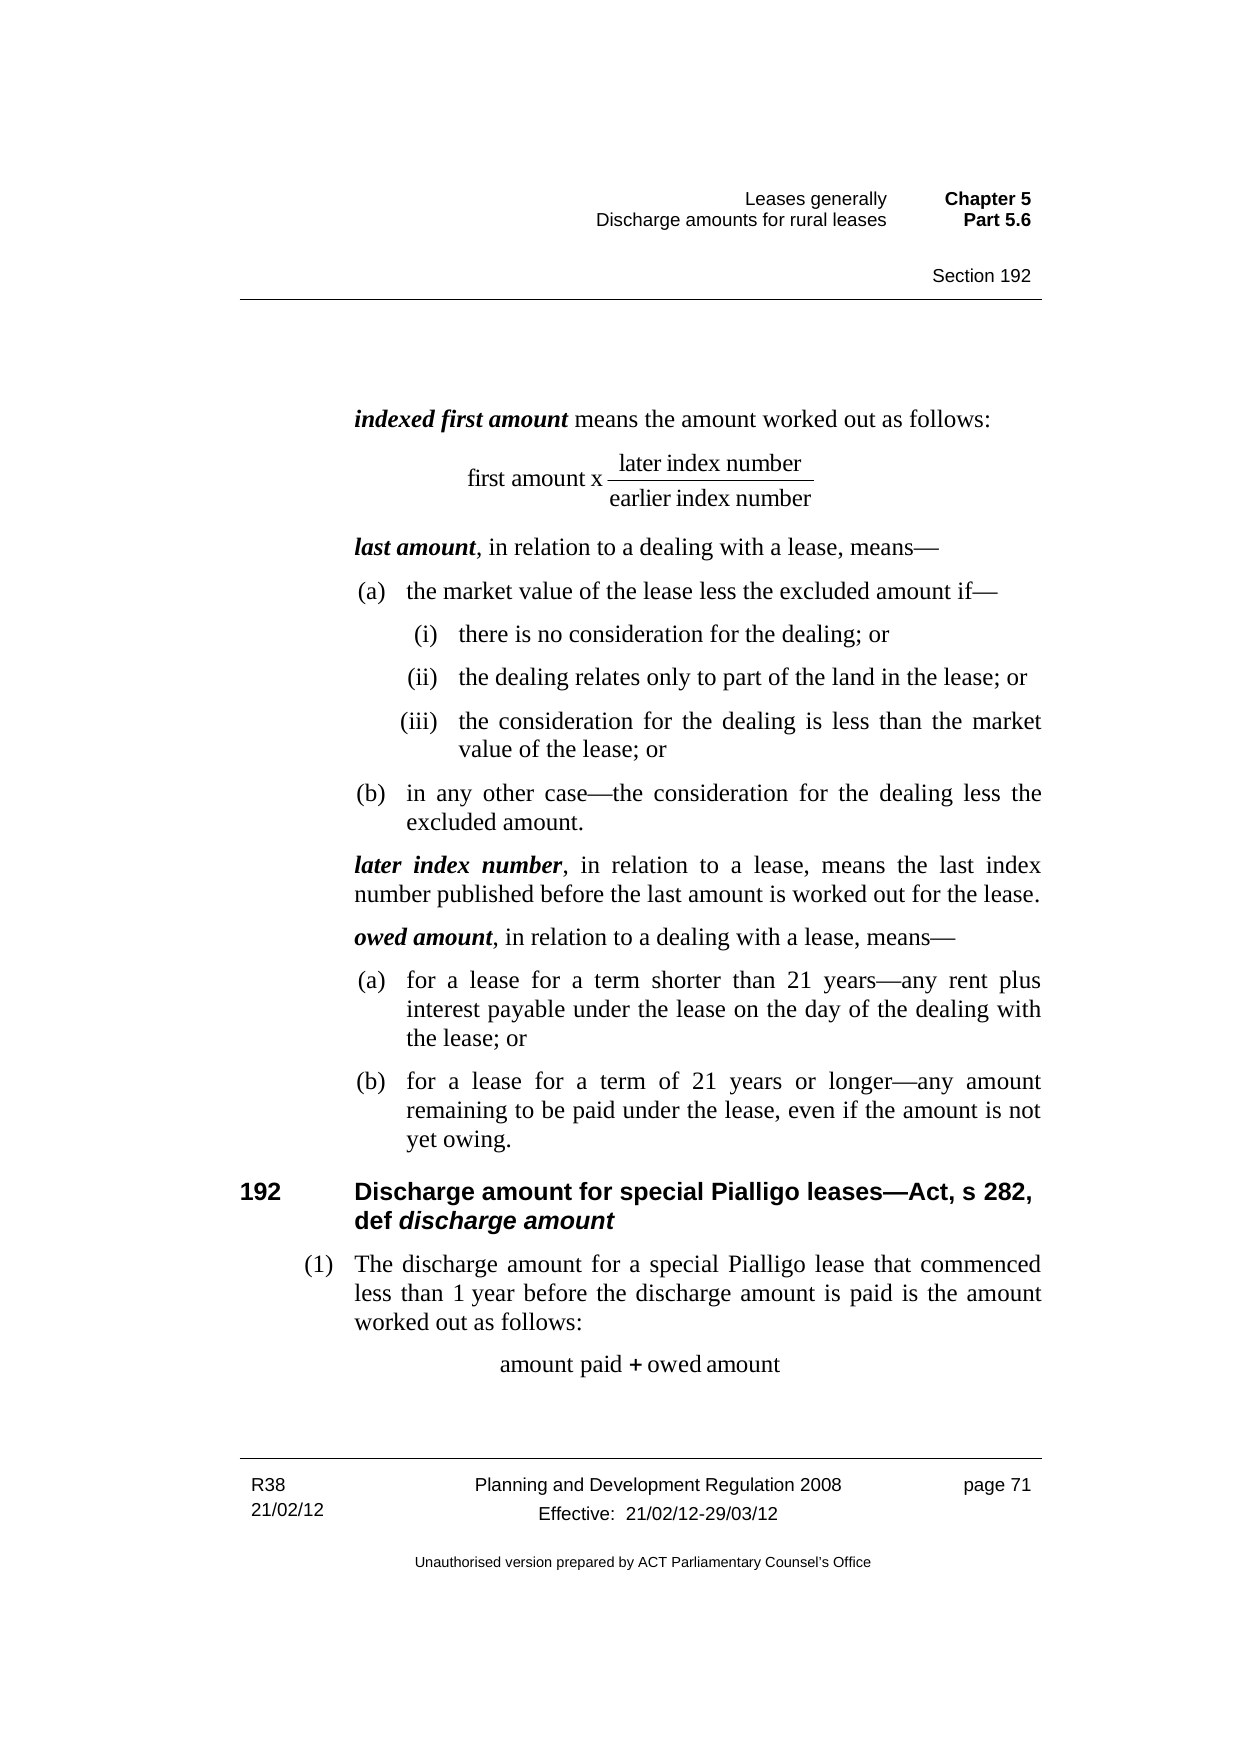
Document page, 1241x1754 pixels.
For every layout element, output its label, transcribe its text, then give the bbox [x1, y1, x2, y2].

text (b) for a lease for a term of 21 years or longer—any amount remaining to be paid under the lease, even if the amount is not yet owing. [239, 1066, 1042, 1152]
text 192 Discharge amount for special Pialligo leases—Act, s 282, def discharge amount [239, 1177, 1042, 1235]
text later index number, in relation to a lease, means the last index number published before the last amount is worked out for the lease. [354, 850, 1042, 907]
text (ii) the dealing relates only to part of the land in the lease; or [239, 662, 1042, 691]
text (a) for a lease for a term shorter than 21 years—any rent plus interest payable under the lease on the day of the dealing with the lease; or [239, 965, 1042, 1052]
text (1) The discharge amount for a special Pialligo lease that commenced less than 1 year before the discharge amount is paid is the amount worked out as follows: [239, 1249, 1042, 1336]
text (b) in any other case—the consideration for the dealing less the excluded amount. [239, 778, 1042, 835]
text last amount, in relation to a dealing with a lease, means— [354, 532, 1042, 561]
text (iii) the consideration for the dealing is less than the market value of the lease; or [239, 706, 1042, 763]
text (a) the market value of the lease less the excluded amount if— [239, 576, 1042, 604]
text indexed first amount means the amount worked out as follows: [354, 404, 1042, 433]
text owed amount, in relation to a dealing with a lease, means— [354, 922, 1042, 951]
text (i) there is no consideration for the dealing; or [239, 619, 1042, 648]
